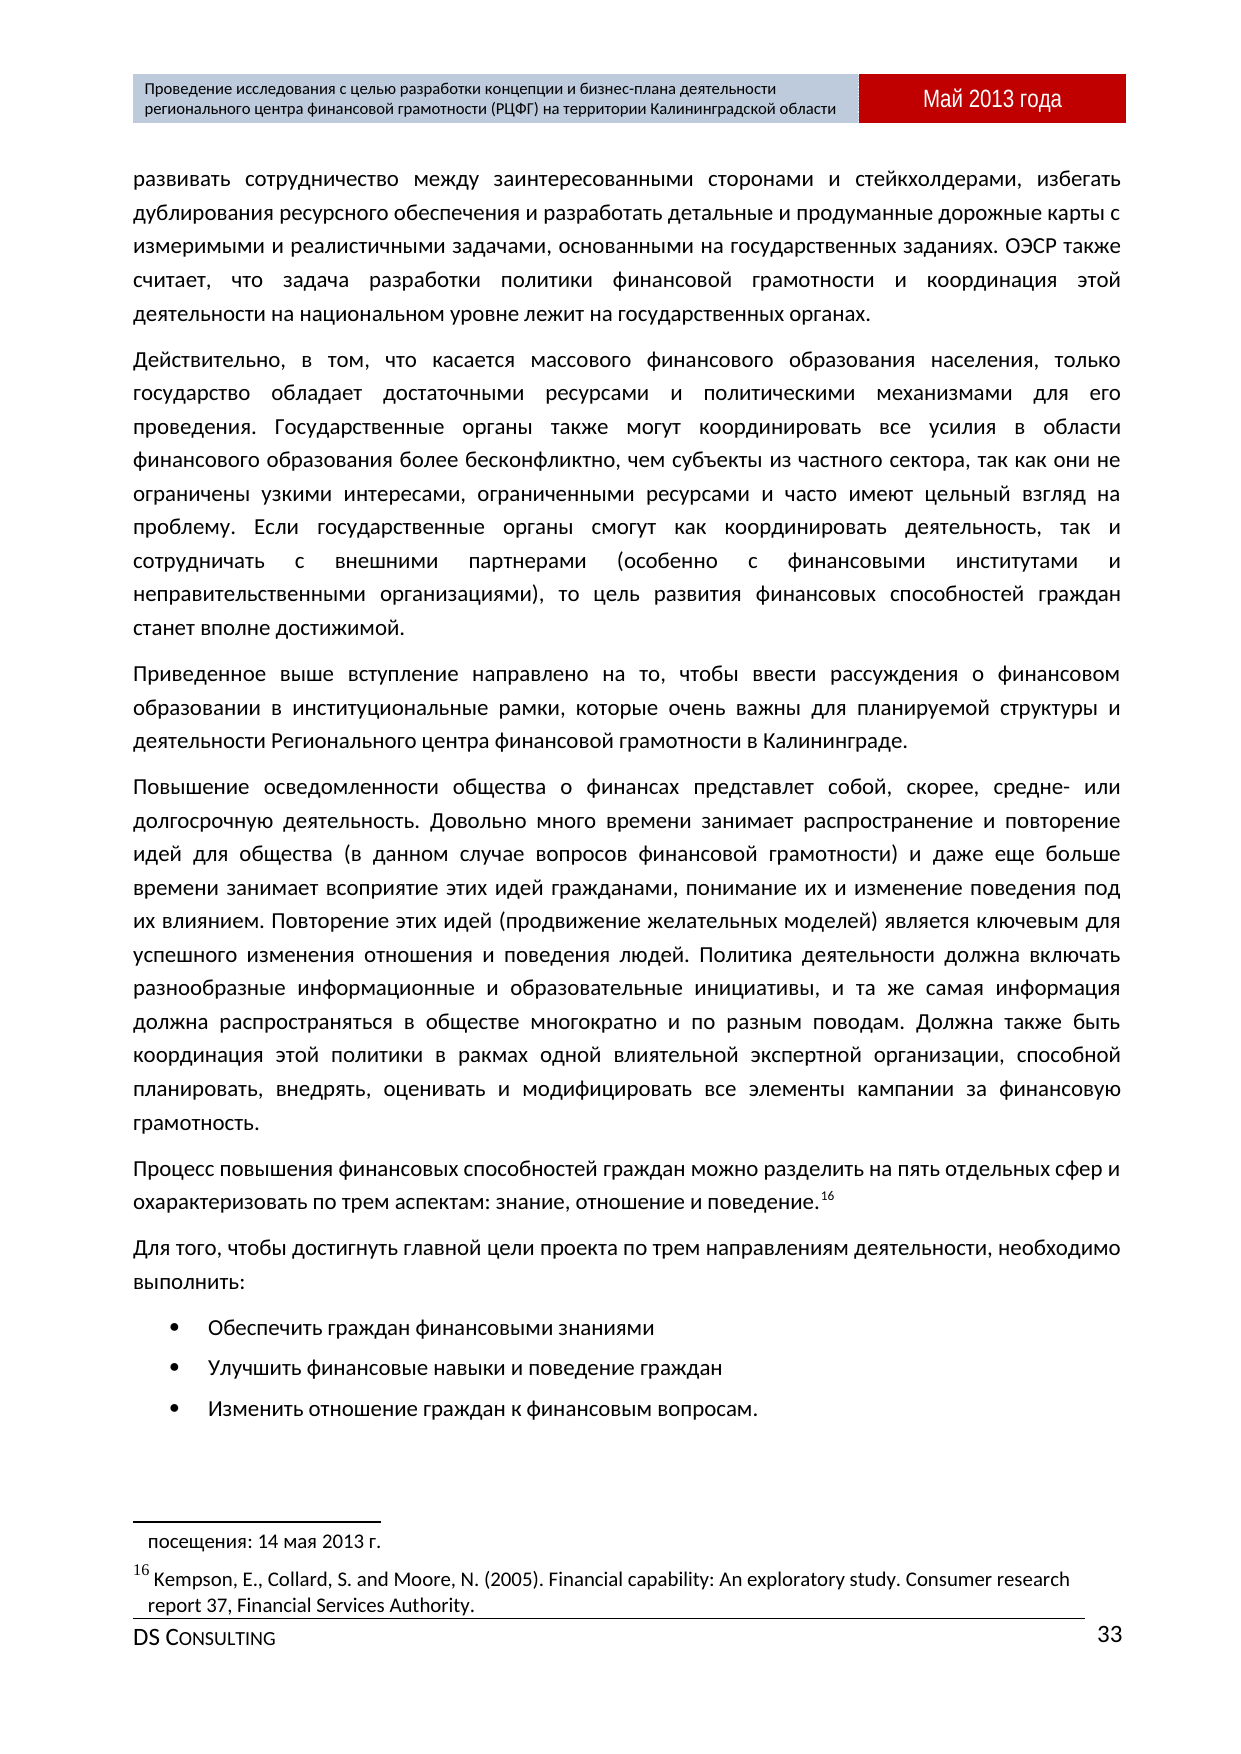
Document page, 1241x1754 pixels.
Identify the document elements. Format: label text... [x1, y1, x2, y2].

text Приведенное выше вступление направлено на то, чтобы ввести рассуждения о финансовом образовании в институциональные рамки, которые очень важны для планируемой структуры и деятельности Регионального центра финансовой грамотности в Калининграде. [133, 659, 1122, 754]
text Процесс повышения финансовых способностей граждан можно разделить на пять отдельных сфер и охарактеризовать по трем аспектам: знание, отношение и поведение. [133, 1154, 1122, 1215]
list Обеспечить граждан финансовыми знаниями [170, 1313, 1122, 1341]
text Можно сделать вывод, что государственные учреждения играют важную роль в развитии финансовых знаний и навыков в обществе. В 2012 году Организация экономического сотрудничества и развития (ОЭСР) призвала все свои 34 члена-государства принять политику финансового образования на государственном уровне – Стретегии Национального Финансового Образования. ОЭСР полагает, что эти стратегии позволят более поступательно и устойчиво развивать сотрудничество между заинтересованными сторонами и стейкхолдерами, избегать дублирования ресурсного обеспечения и разработать детальные и продуманные дорожные карты с измеримыми и реалистичными задачами, основанными на государственных заданиях. ОЭСР также считает, что задача разработки политики финансовой грамотности и координация этой деятельности на национальном уровне лежит на государственных органах. [133, 164, 1122, 327]
list Изменить отношение граждан к финансовым вопросам. [170, 1394, 1122, 1422]
text Для того, чтобы достигнуть главной цели проекта по трем направлениям деятельности, необходимо выполнить: [133, 1233, 1122, 1295]
text Действительно, в том, что касается массового финансового образования населения, только государство обладает достаточными ресурсами и политическими механизмами для его проведения. Государственные органы также могут координировать все усилия в области финансового образования более бесконфликтно, чем субъекты из частного сектора, так как они не ограничены узкими интересами, ограниченными ресурсами и часто имеют цельный взгляд на проблему. Если государственные органы смогут как координировать деятельность, так и сотрудничать с внешними партнерами (особенно с финансовыми институтами и неправительственными организациями), то цель развития финансовых способностей граждан станет вполне достижимой. [133, 345, 1122, 641]
list Улучшить финансовые навыки и поведение граждан [170, 1353, 1122, 1381]
text Повышение осведомленности общества о финансах представлет собой, скорее, средне- или долгосрочную деятельность. Довольно много времени занимает распространение и повторение идей для общества (в данном случае вопросов финансовой грамотности) и даже еще больше времени занимает всоприятие этих идей гражданами, понимание их и изменение поведения под их влиянием. Повторение этих идей (продвижение желательных моделей) является ключевым для успешного изменения отношения и поведения людей. Политика деятельности должна включать разнообразные информационные и образовательные инициативы, и та же самая информация должна распространяться в обществе многократно и по разным поводам. Должна также быть координация этой политики в ракмах одной влиятельной экспертной организации, способной планировать, внедрять, оценивать и модифицировать все элементы кампании за финансовую грамотность. [133, 772, 1122, 1136]
